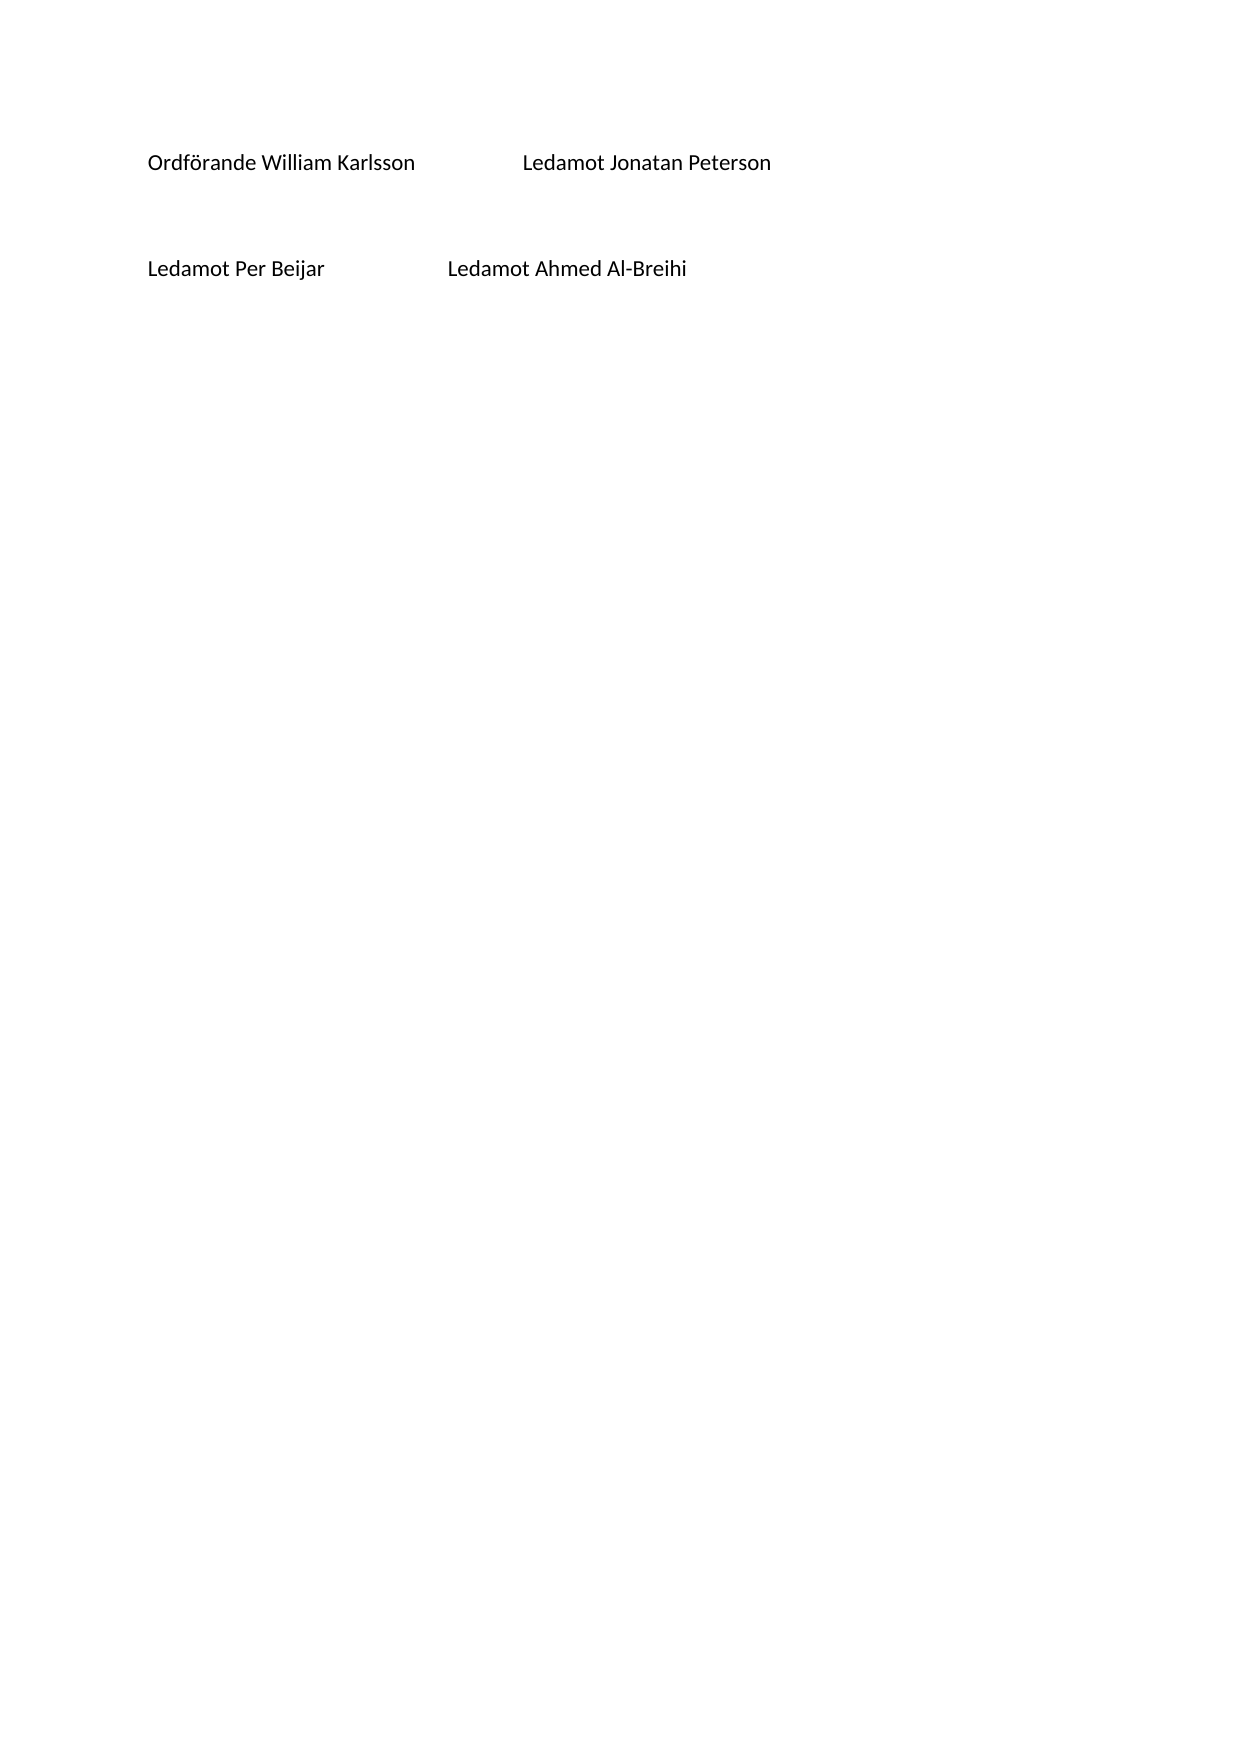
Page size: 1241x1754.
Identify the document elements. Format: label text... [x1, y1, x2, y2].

text Ledamot Per Beijar Ledamot Ahmed Al-Breihi [148, 254, 1093, 282]
text Ordförande William Karlsson Ledamot Jonatan Peterson [148, 148, 1093, 176]
